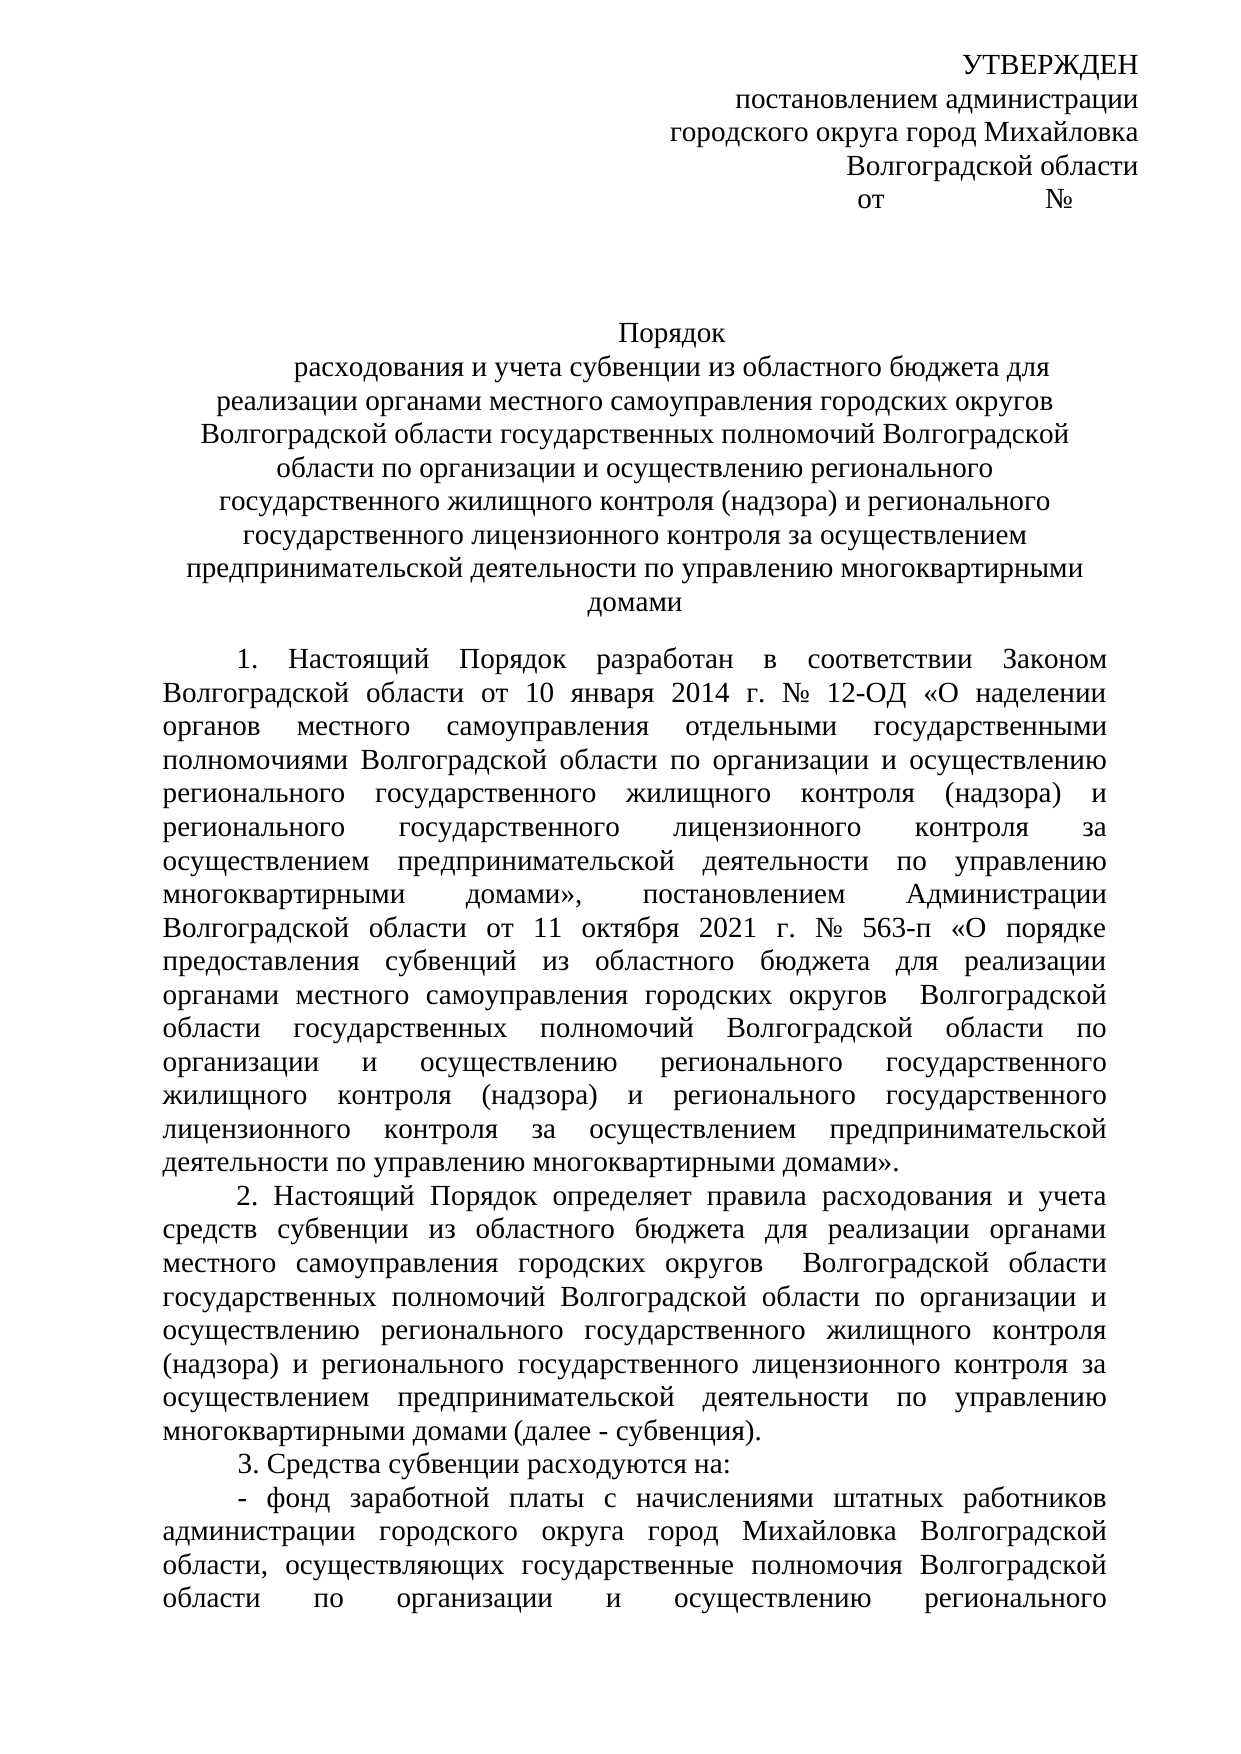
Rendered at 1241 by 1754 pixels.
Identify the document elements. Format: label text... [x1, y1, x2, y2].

table_cell постановлением администрации [591, 81, 1149, 114]
text 2. Настоящий Порядок определяет правила расходования и учета средств субвенции из областного бюджета для реализации органами местного самоуправления городских округов Волгоградской области государственных полномочий Волгоградской области по организации и осуществлению регионального государственного жилищного контроля (надзора) и регионального государственного лицензионного контроля за осуществлением предпринимательской деятельности по управлению многоквартирными домами (далее - субвенция). [162, 1178, 1107, 1446]
text расходования и учета субвенции из областного бюджета для реализации органами местного самоуправления городских округов Волгоградской области государственных полномочий Волгоградской области по организации и осуществлению регионального государственного жилищного контроля (надзора) и регионального государственного лицензионного контроля за осуществлением предпринимательской деятельности по управлению многоквартирными домами [162, 349, 1107, 617]
table_cell городского округа город Михайловка Волгоградской области [591, 114, 1149, 181]
table_cell от № [591, 181, 1149, 215]
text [162, 1480, 1107, 1614]
text 3. Средства субвенции расходуются на: [162, 1446, 1107, 1480]
text 1. Настоящий Порядок разработан в соответствии Законом Волгоградской области от 10 января 2014 г. № 12-ОД «О наделении органов местного самоуправления отдельными государственными полномочиями Волгоградской области по организации и осуществлению регионального государственного жилищного контроля (надзора) и регионального государственного лицензионного контроля за осуществлением предпринимательской деятельности по управлению многоквартирными домами», постановлением Администрации Волгоградской области от 11 октября 2021 г. № 563-п «О порядке предоставления субвенций из областного бюджета для реализации органами местного самоуправления городских округов Волгоградской области государственных полномочий Волгоградской области по организации и осуществлению регионального государственного жилищного контроля (надзора) и регионального государственного лицензионного контроля за осуществлением предпринимательской деятельности по управлению многоквартирными домами». [162, 641, 1107, 1178]
table_header УТВЕРЖДЕН [591, 47, 1149, 81]
text Порядок [162, 316, 1107, 349]
